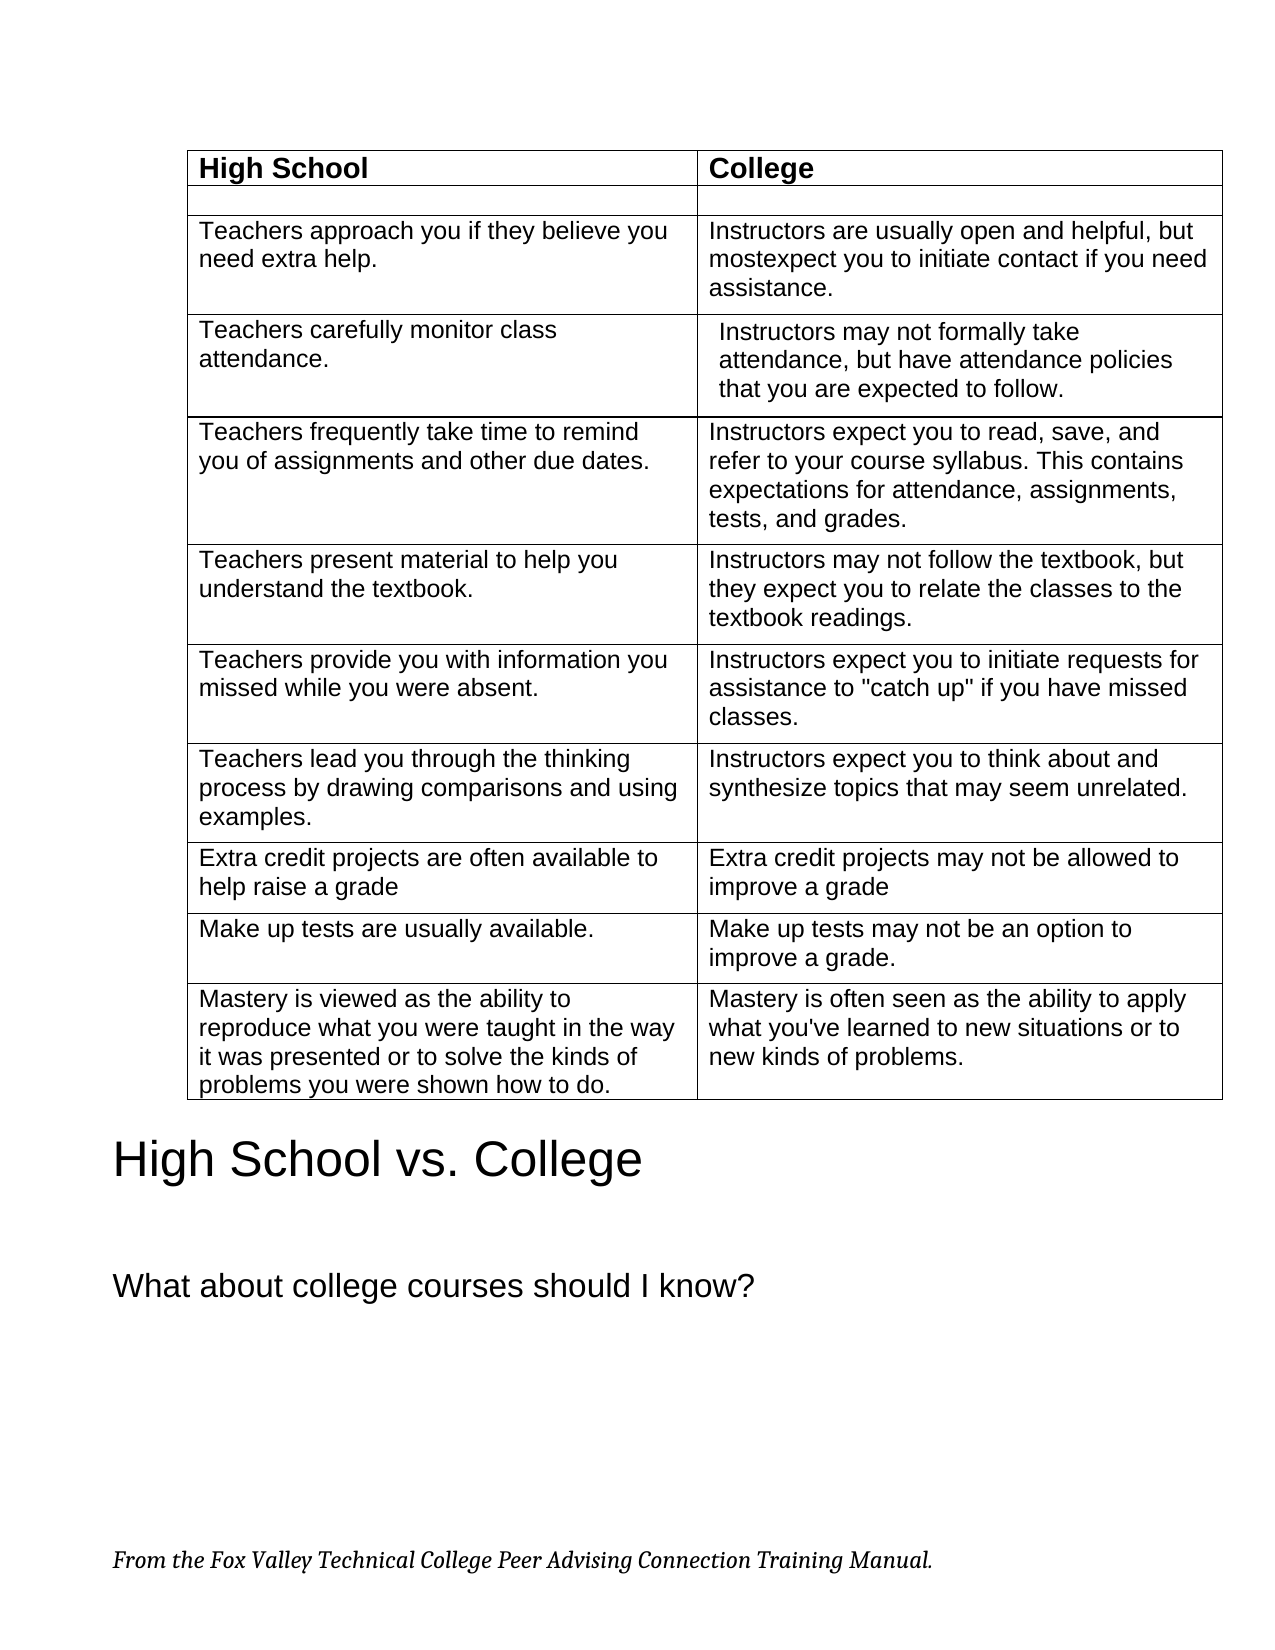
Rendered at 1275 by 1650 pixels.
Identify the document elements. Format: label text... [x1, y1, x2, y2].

table_cell Extra credit projects may not be allowed to improve a grade [698, 843, 1222, 913]
text High School vs. College [112, 1129, 1087, 1187]
table_header College [698, 151, 1222, 184]
table_cell [698, 315, 1222, 416]
table_cell Instructors expect you to read, save, and refer to your course syllabus. This contains expectations for attendance, assignments, tests, and grades. [698, 418, 1222, 544]
table_cell Teachers present material to help you understand the textbook. [188, 545, 697, 644]
table_cell Make up tests may not be an option to improve a grade. [698, 914, 1222, 983]
table_header High School [188, 151, 697, 184]
table_cell Instructors are usually open and helpful, but mostexpect you to initiate contact if you need assistance. [698, 216, 1222, 314]
table_cell Teachers lead you through the thinking process by drawing comparisons and using examples. [188, 744, 697, 842]
table_cell Instructors expect you to think about and synthesize topics that may seem unrelated. [698, 744, 1222, 842]
table_cell Teachers frequently take time to remind you of assignments and other due dates. [188, 418, 697, 544]
table_cell Teachers carefully monitor class attendance. [188, 315, 697, 416]
table_cell Mastery is viewed as the ability to reproduce what you were taught in the way it was presented or to solve the kinds of problems you were shown how to do. [188, 984, 697, 1099]
table_cell [188, 186, 697, 214]
table_cell Extra credit projects are often available to help raise a grade [188, 843, 697, 913]
table_cell Instructors expect you to initiate requests for assistance to "catch up" if you have missed classes. [698, 645, 1222, 743]
table_cell Mastery is often seen as the ability to apply what you've learned to new situations or to new kinds of problems. [698, 984, 1222, 1099]
table_cell Instructors may not follow the textbook, but they expect you to relate the classes to the textbook readings. [698, 545, 1222, 644]
table_cell [698, 186, 1222, 214]
table_cell Teachers approach you if they believe you need extra help. [188, 216, 697, 314]
table_cell Teachers provide you with information you missed while you were absent. [188, 645, 697, 743]
subtitle What about college courses should I know? [112, 1266, 1087, 1304]
table_cell Make up tests are usually available. [188, 914, 697, 983]
